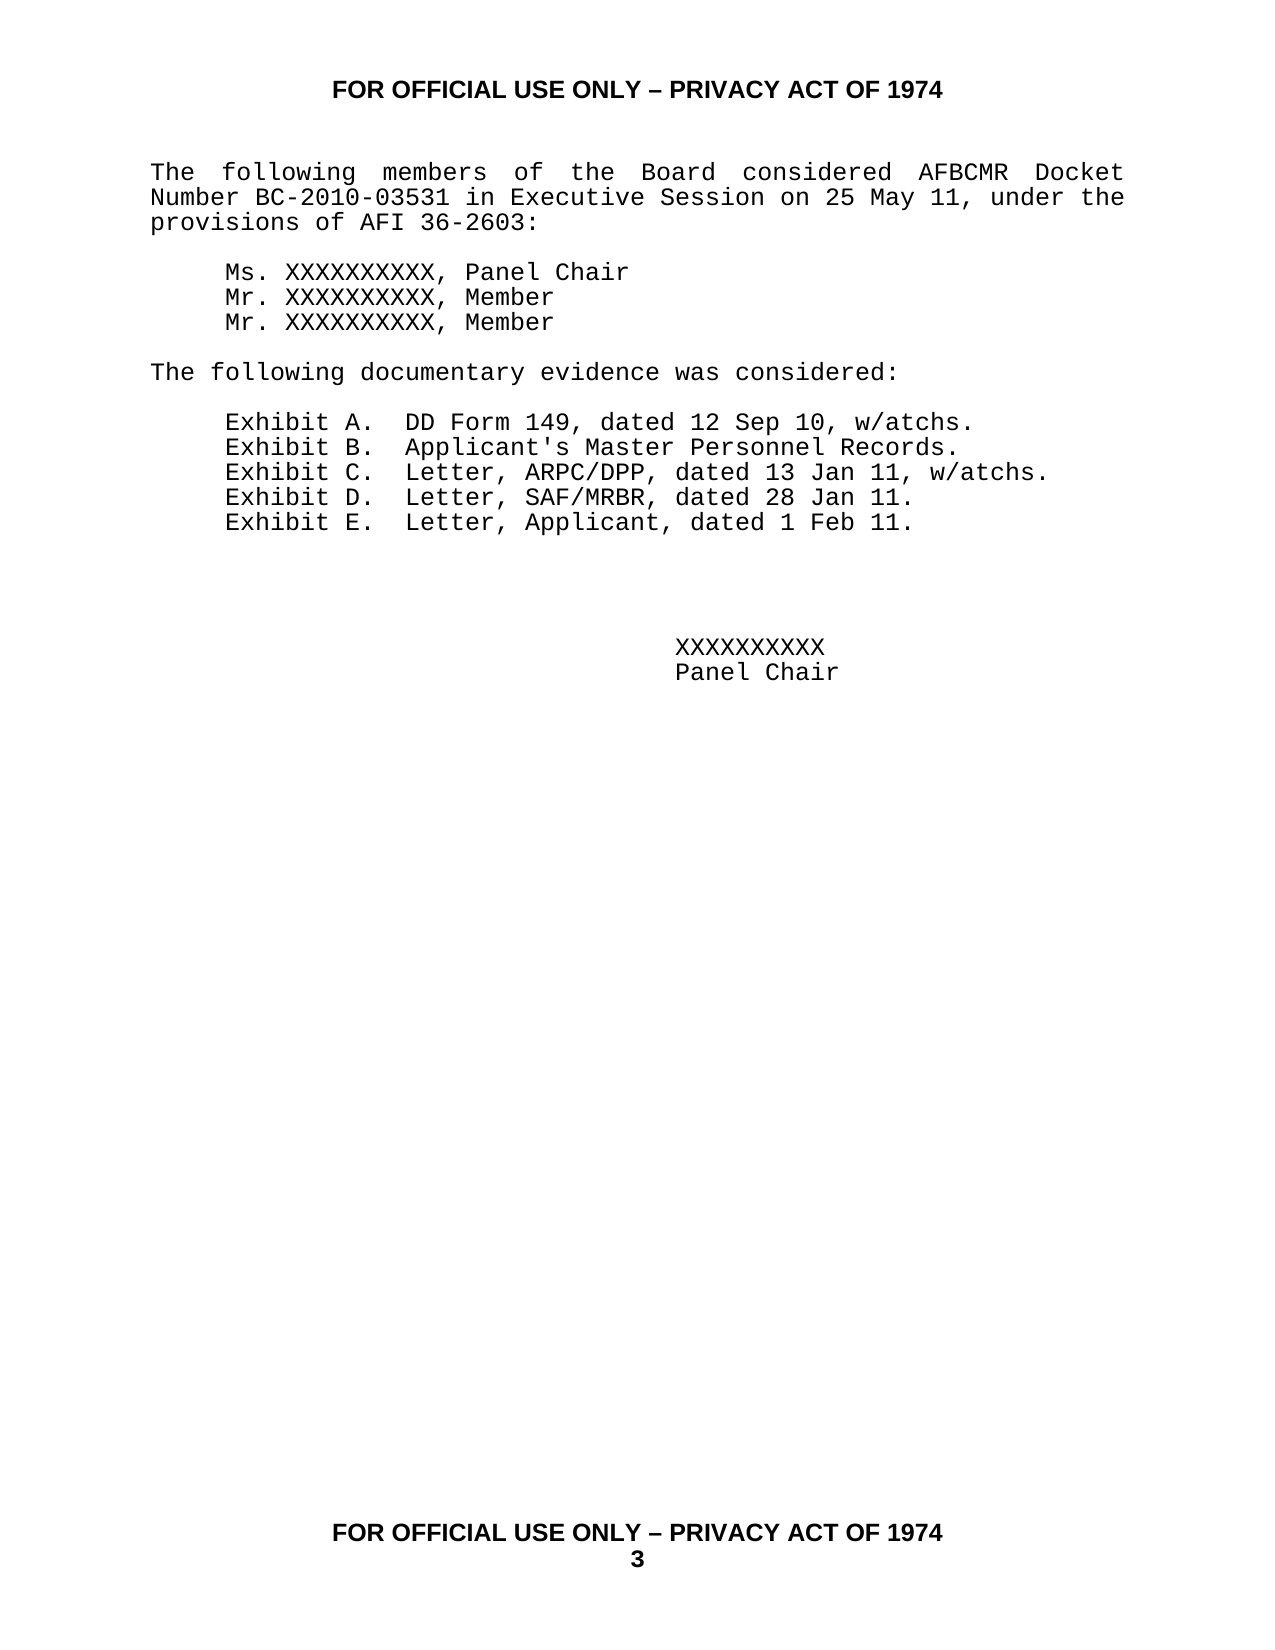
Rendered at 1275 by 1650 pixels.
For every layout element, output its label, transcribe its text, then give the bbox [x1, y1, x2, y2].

text Mr. XXXXXXXXXX, Member [150, 285, 1125, 310]
text Exhibit B. Applicant's Master Personnel Records. [150, 435, 1125, 460]
text Exhibit C. Letter, ARPC/DPP, dated 13 Jan 11, w/atchs. [150, 460, 1125, 485]
text Mr. XXXXXXXXXX, Member [150, 310, 1125, 335]
text Ms. XXXXXXXXXX, Panel Chair [150, 260, 1125, 285]
text XXXXXXXXXX [150, 635, 1125, 660]
text Panel Chair [150, 660, 1125, 685]
text Exhibit A. DD Form 149, dated 12 Sep 10, w/atchs. [150, 410, 1125, 435]
text Exhibit E. Letter, Applicant, dated 1 Feb 11. [150, 510, 1125, 535]
text Exhibit D. Letter, SAF/MRBR, dated 28 Jan 11. [150, 485, 1125, 510]
text The following members of the Board considered AFBCMR Docket Number BC-2010-03531 in Executive Session on 25 May 11, under the provisions of AFI 36-2603: [150, 160, 1125, 235]
text The following documentary evidence was considered: [150, 360, 1125, 385]
